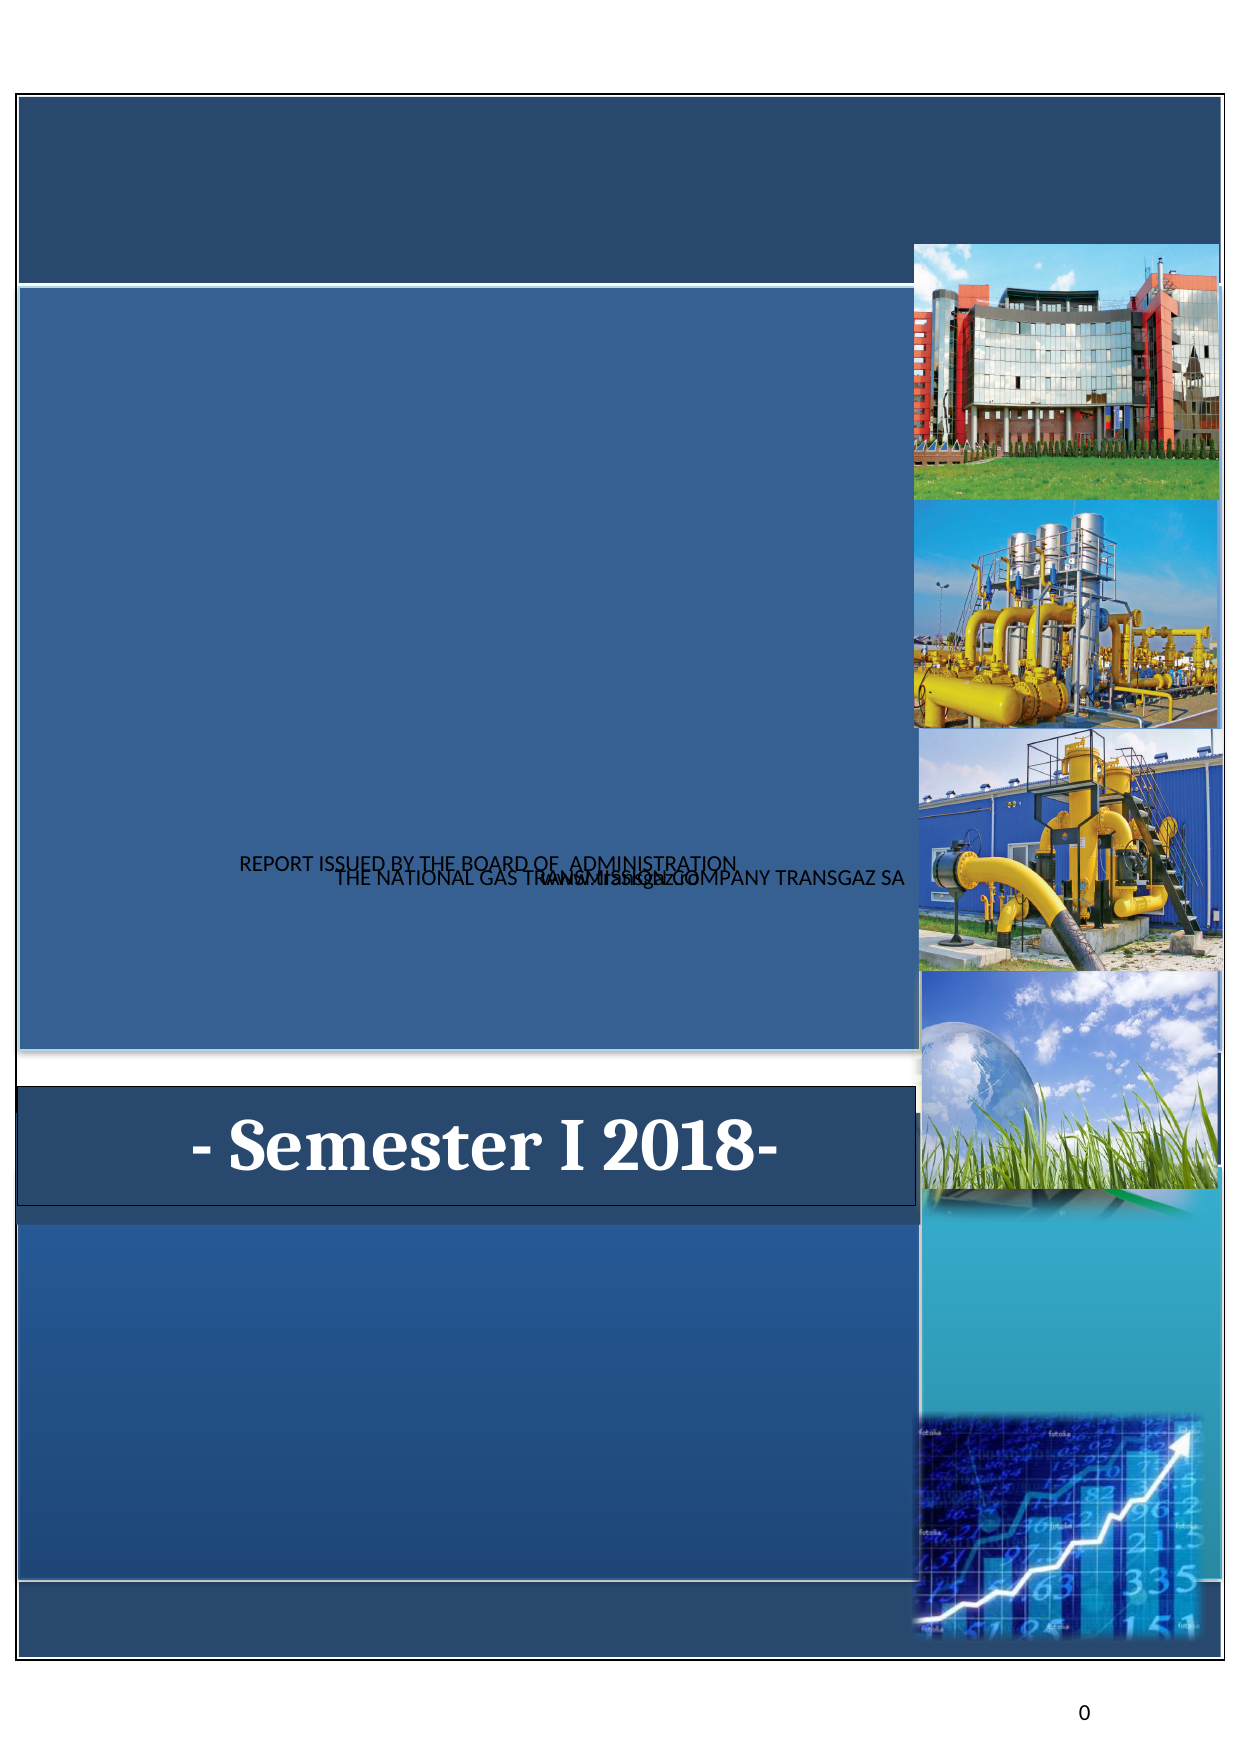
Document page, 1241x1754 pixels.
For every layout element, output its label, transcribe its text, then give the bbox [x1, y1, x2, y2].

text SPONSORSHIPS [924, 1189, 1206, 1223]
picture [918, 1418, 1198, 1634]
picture [921, 971, 1218, 1203]
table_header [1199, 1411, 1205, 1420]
